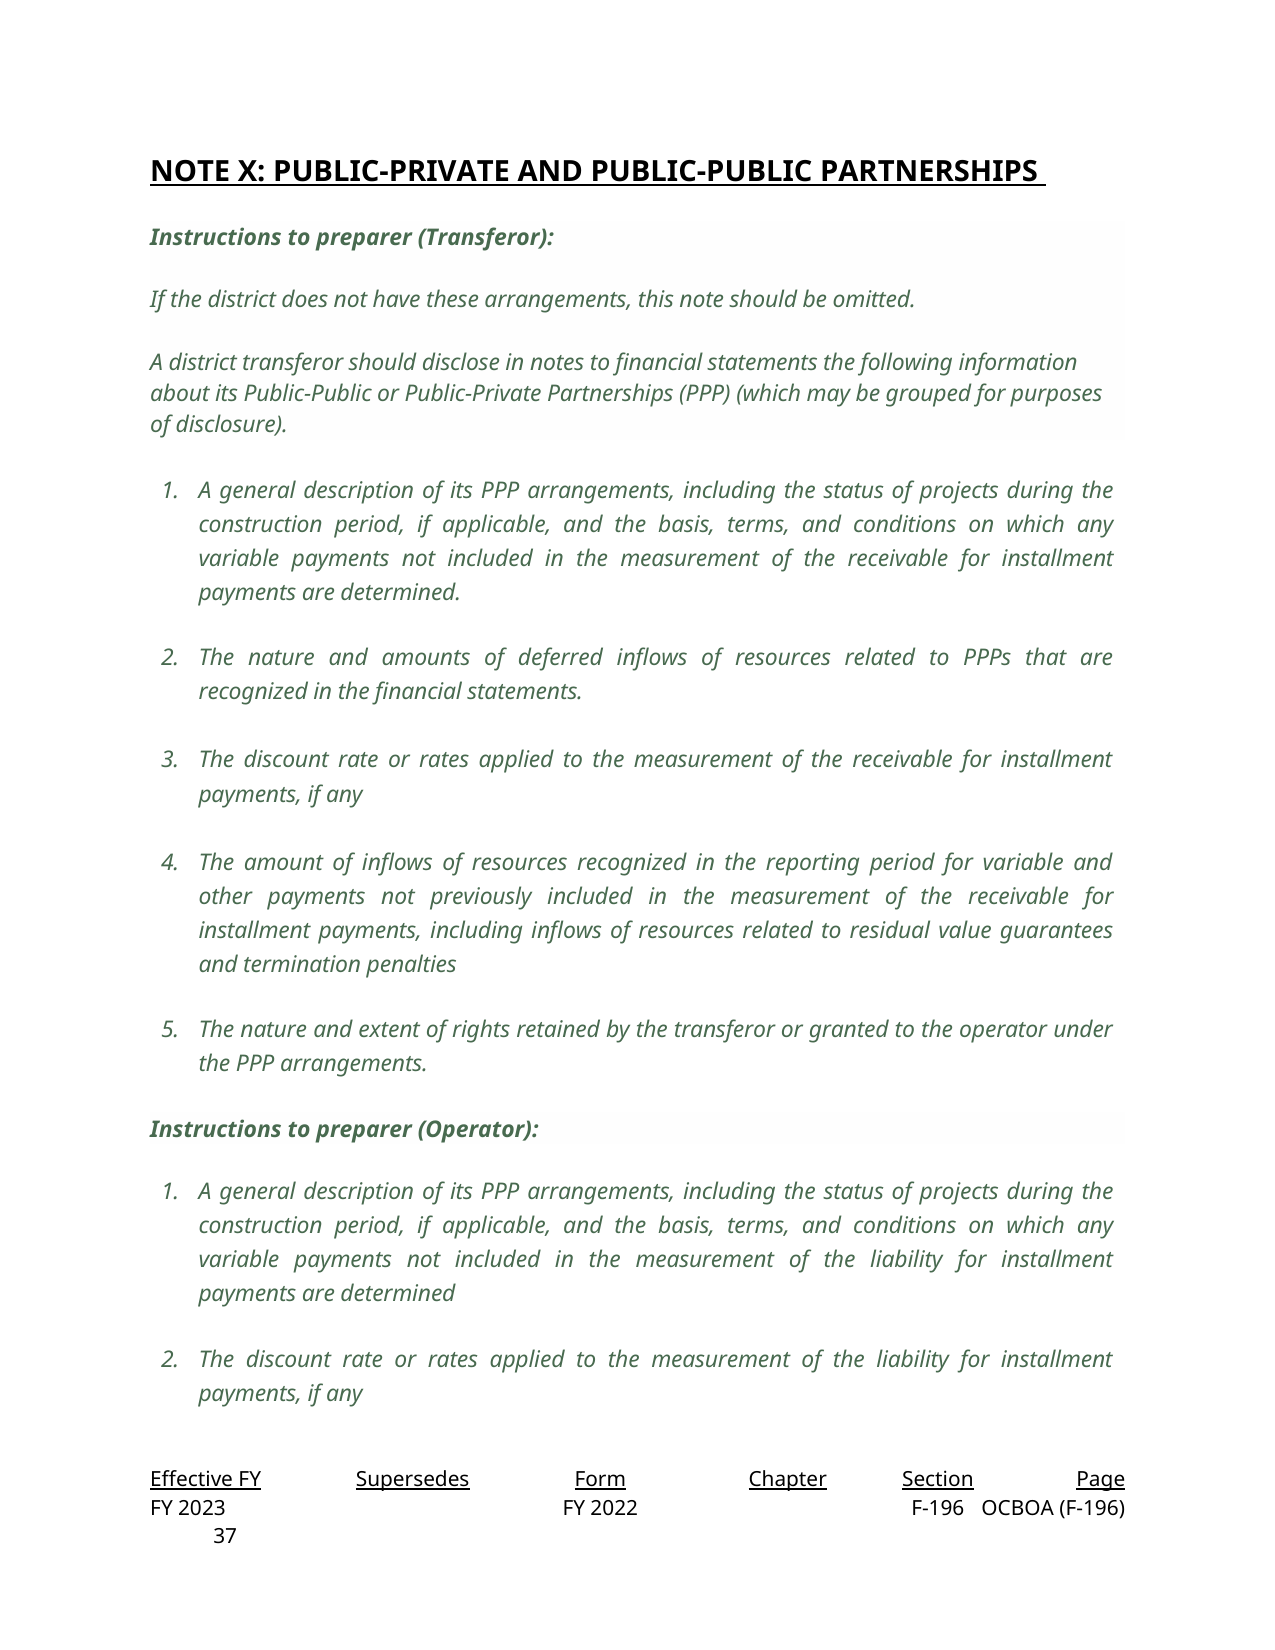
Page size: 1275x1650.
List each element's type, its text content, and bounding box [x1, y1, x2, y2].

list The discount rate or rates applied to the measurement of the liability for installment payments, if any [161, 1342, 1116, 1408]
list The nature and extent of rights retained by the transferor or granted to the operator under the PPP arrangements. [161, 1013, 1116, 1078]
text Instructions to preparer (Transferor): [150, 221, 1125, 252]
list A general description of its PPP arrangements, including the status of projects during the construction period, if applicable, and the basis, terms, and conditions on which any variable payments not included in the measurement of the liability for installment payments are determined [161, 1175, 1116, 1308]
text NOTE X: Public-Private and Public-Public Partnerships [150, 150, 1125, 190]
list The amount of inflows of resources recognized in the reporting period for variable and other payments not previously included in the measurement of the receivable for installment payments, including inflows of resources related to residual value guarantees and termination penalties [161, 846, 1116, 979]
list A general description of its PPP arrangements, including the status of projects during the construction period, if applicable, and the basis, terms, and conditions on which any variable payments not included in the measurement of the receivable for installment payments are determined. [161, 474, 1116, 607]
text A district transferor should disclose in notes to financial statements the following information about its Public-Public or Public-Private Partnerships (PPP) (which may be grouped for purposes of disclosure). [150, 346, 1125, 440]
text Instructions to preparer (Operator): [150, 1112, 1125, 1144]
text If the district does not have these arrangements, this note should be omitted. [150, 283, 1125, 315]
list The discount rate or rates applied to the measurement of the receivable for installment payments, if any [161, 743, 1116, 809]
list The nature and amounts of deferred inflows of resources related to PPPs that are recognized in the financial statements. [161, 641, 1116, 707]
